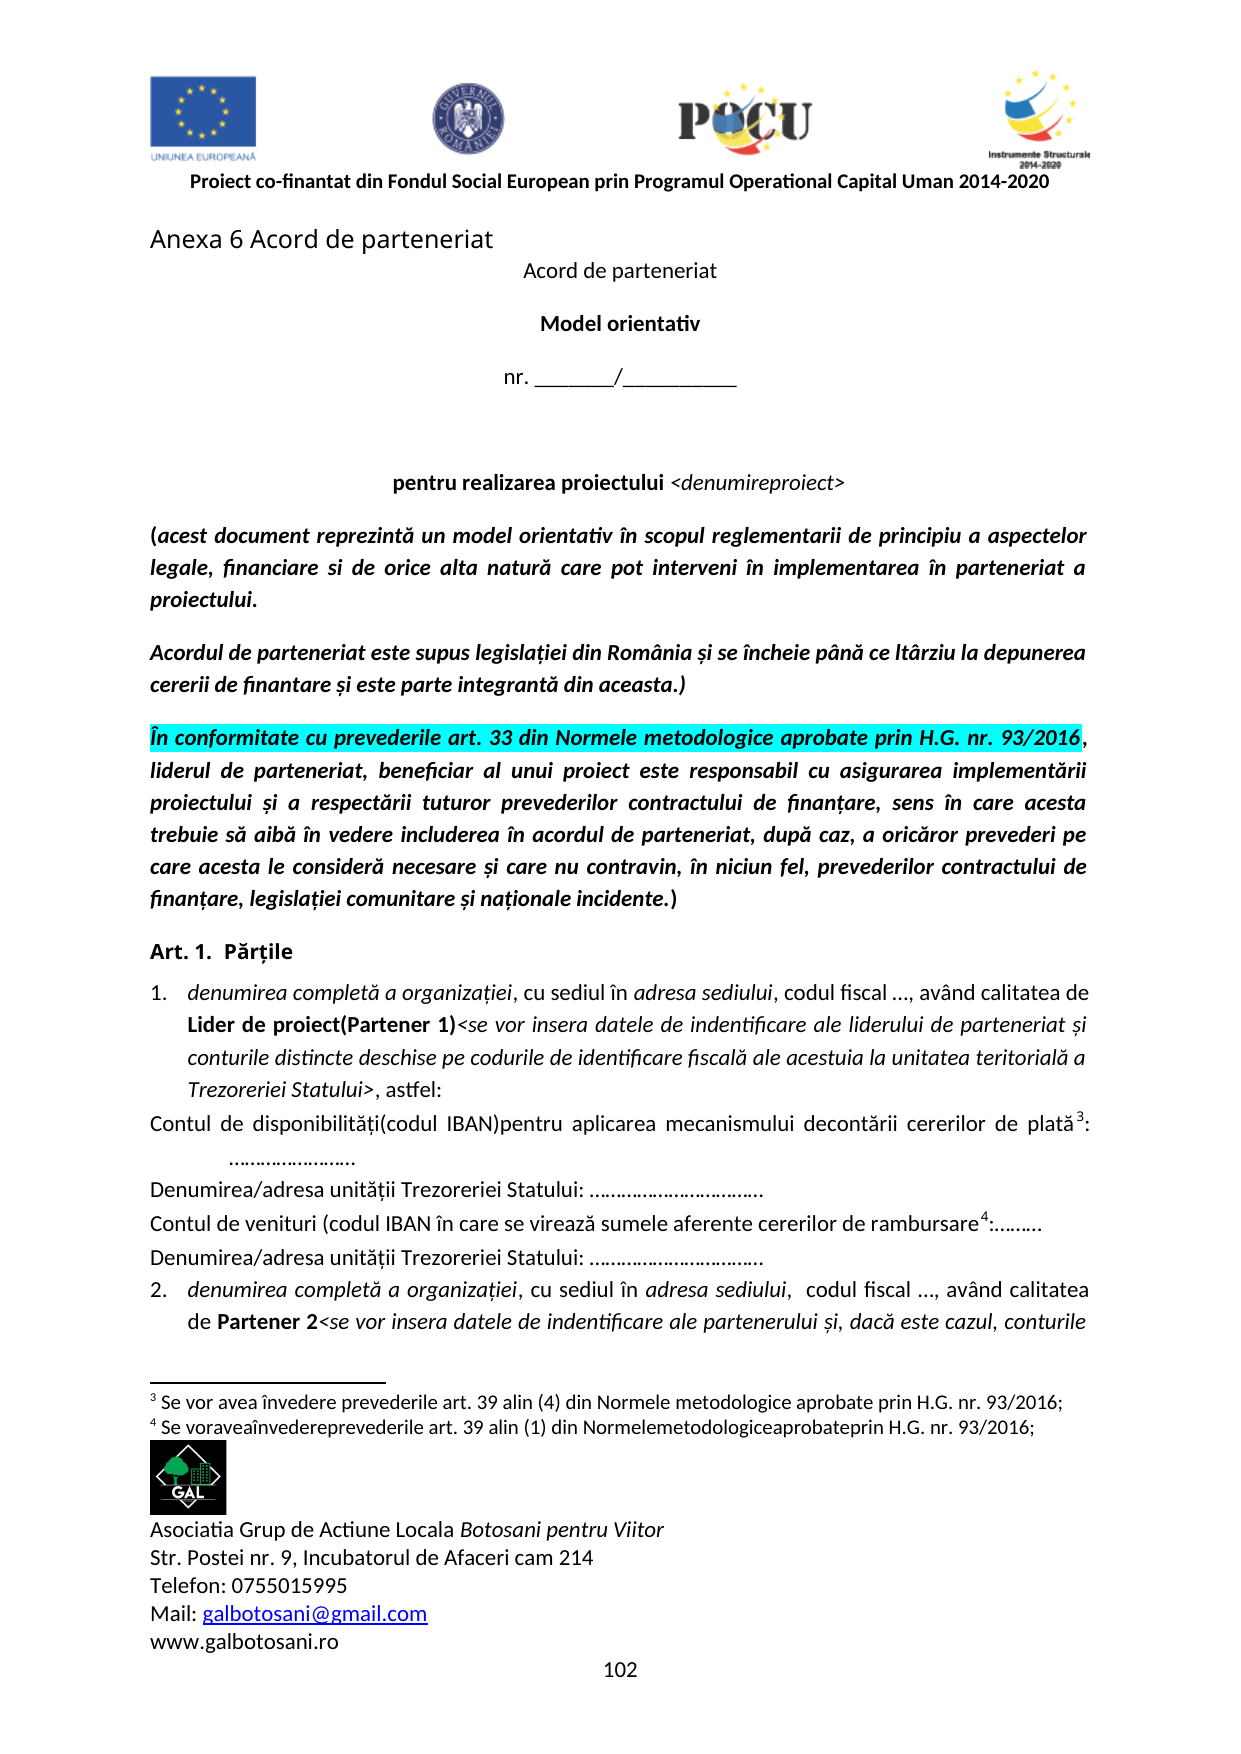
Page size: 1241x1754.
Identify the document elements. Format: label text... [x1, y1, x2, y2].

text Acord de parteneriat [150, 256, 1090, 284]
picture [150, 1440, 227, 1515]
text (acest document reprezintă un model orientativ în scopul reglementarii de principiu a aspectelor legale, financiare si de orice alta natură care pot interveni în implementarea în parteneriat a proiectului. [150, 521, 1090, 613]
text Denumirea/adresa unității Trezoreriei Statului: …………………………… [150, 1175, 1090, 1203]
text Contul de venituri (codul IBAN în care se virează sumele aferente cererilor de rambursare:……… [150, 1207, 1090, 1238]
list denumirea completă a organizaţiei, cu sediul în adresa sediului, codul fiscal …, având calitatea de Lider de proiect(Partener 1)<se vor insera datele de indentificare ale liderului de parteneriat și conturile distincte deschise pe codurile de identificare fiscală ale acestuia la unitatea teritorială a Trezoreriei Statului>, astfel: [150, 978, 1090, 1103]
text Anexa 6 Acord de parteneriat [150, 222, 1090, 256]
text nr. _______/__________ [150, 362, 1090, 390]
picture [150, 70, 1091, 169]
list Părţile [150, 937, 1090, 966]
text Ȋn conformitate cu prevederile art. 33 din Normele metodologice aprobate prin H.G. nr. 93/2016, liderul de parteneriat, beneficiar al unui proiect este responsabil cu asigurarea implementării proiectului și a respectării tuturor prevederilor contractului de finanțare, sens în care acesta trebuie să aibă în vedere includerea în acordul de parteneriat, după caz, a oricăror prevederi pe care acesta le consideră necesare și care nu contravin, în niciun fel, prevederilor contractului de finanțare, legislației comunitare și naționale incidente.) [150, 723, 1090, 912]
text Denumirea/adresa unității Trezoreriei Statului: …………………………… [150, 1243, 1090, 1271]
text Model orientativ [150, 309, 1090, 337]
text Acordul de parteneriat este supus legislației din România și se încheie până ce ltârziu la depunerea cererii de finantare și este parte integrantă din aceasta.) [150, 638, 1090, 698]
text Contul de disponibilități(codul IBAN)pentru aplicarea mecanismului decontării cererilor de plată: …………………… [150, 1107, 1090, 1171]
text pentru realizarea proiectului <denumireproiect> [150, 468, 1090, 496]
